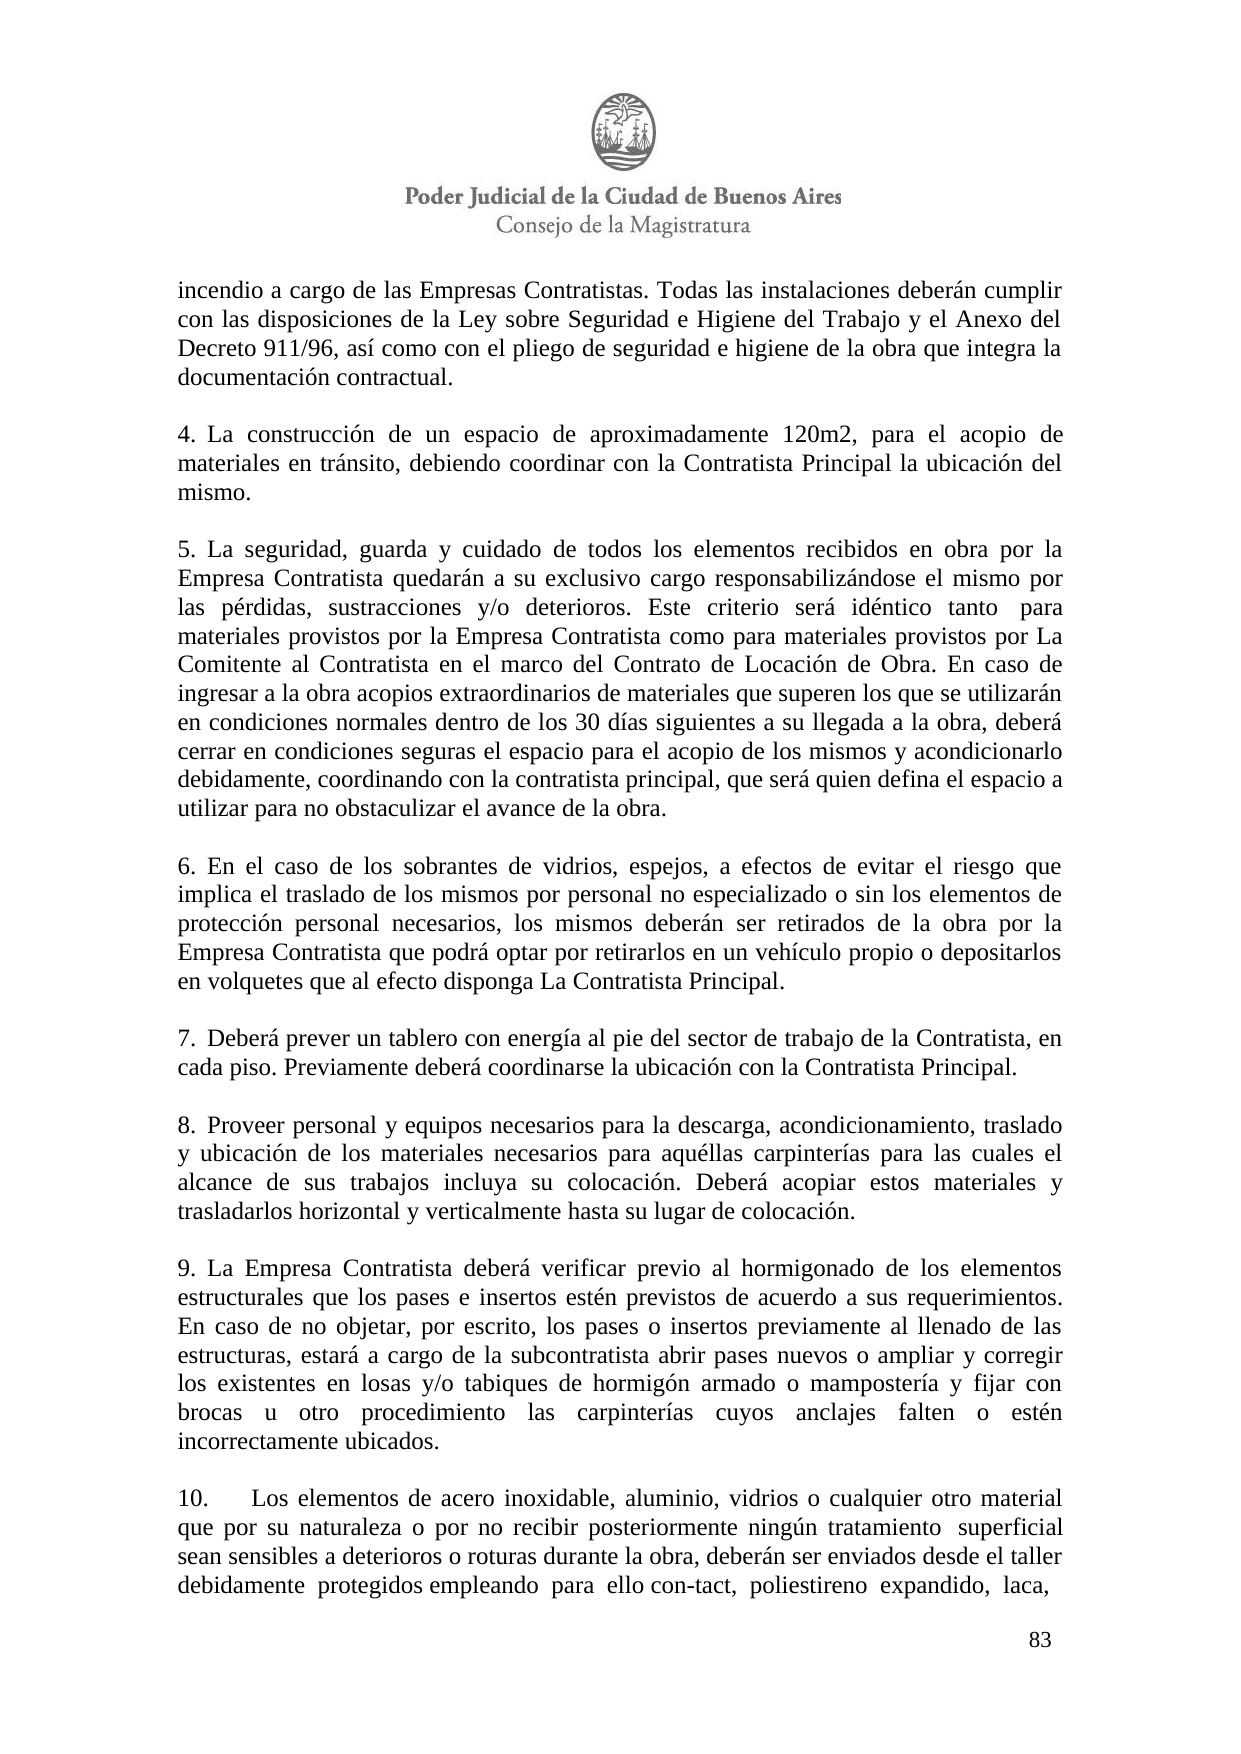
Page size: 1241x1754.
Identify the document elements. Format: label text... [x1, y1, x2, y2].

picture [405, 93, 841, 238]
text incendio a cargo de las Empresas Contratistas. Todas las instalaciones deberán cumplir con las disposiciones de la Ley sobre Seguridad e Higiene del Trabajo y el Anexo del Decreto 911/96, así como con el pliego de seguridad e higiene de la obra que integra la documentación contractual. [177, 276, 1063, 391]
list Deberá prever un tablero con energía al pie del sector de trabajo de la Contratista, en cada piso. Previamente deberá coordinarse la ubicación con la Contratista Principal. [177, 1023, 1063, 1081]
list La construcción de un espacio de aproximadamente 120m2, para el acopio de materiales en tránsito, debiendo coordinar con la Contratista Principal la ubicación del mismo. [177, 419, 1063, 506]
list La Empresa Contratista deberá verificar previo al hormigonado de los elementos estructurales que los pases e insertos estén previstos de acuerdo a sus requerimientos. En caso de no objetar, por escrito, los pases o insertos previamente al llenado de las estructuras, estará a cargo de la subcontratista abrir pases nuevos o ampliar y corregir los existentes en losas y/o tabiques de hormigón armado o mampostería y fijar con brocas u otro procedimiento las carpinterías cuyos anclajes falten o estén incorrectamente ubicados. [177, 1253, 1063, 1455]
list En el caso de los sobrantes de vidrios, espejos, a efectos de evitar el riesgo que implica el traslado de los mismos por personal no especializado o sin los elementos de protección personal necesarios, los mismos deberán ser retirados de la obra por la Empresa Contratista que podrá optar por retirarlos en un vehículo propio o depositarlos en volquetes que al efecto disponga La Contratista Principal. [177, 851, 1063, 994]
list La seguridad, guarda y cuidado de todos los elementos recibidos en obra por la Empresa Contratista quedarán a su exclusivo cargo responsabilizándose el mismo por las pérdidas, sustracciones y/o deterioros. Este criterio será idéntico tanto para materiales provistos por la Empresa Contratista como para materiales provistos por La Comitente al Contratista en el marco del Contrato de Locación de Obra. En caso de ingresar a la obra acopios extraordinarios de materiales que superen los que se utilizarán en condiciones normales dentro de los 30 días siguientes a su llegada a la obra, deberá cerrar en condiciones seguras el espacio para el acopio de los mismos y acondicionarlo debidamente, coordinando con la contratista principal, que será quien defina el espacio a utilizar para no obstaculizar el avance de la obra. [177, 534, 1063, 822]
list Proveer personal y equipos necesarios para la descarga, acondicionamiento, traslado y ubicación de los materiales necesarios para aquéllas carpinterías para las cuales el alcance de sus trabajos incluya su colocación. Deberá acopiar estos materiales y trasladarlos horizontal y verticalmente hasta su lugar de colocación. [177, 1110, 1063, 1225]
list Los elementos de acero inoxidable, aluminio, vidrios o cualquier otro material que por su naturaleza o por no recibir posteriormente ningún tratamiento superficial sean sensibles a deterioros o roturas durante la obra, deberán ser enviados desde el taller debidamente protegidos empleando para ello con-tact, poliestireno expandido, laca, [177, 1483, 1063, 1598]
